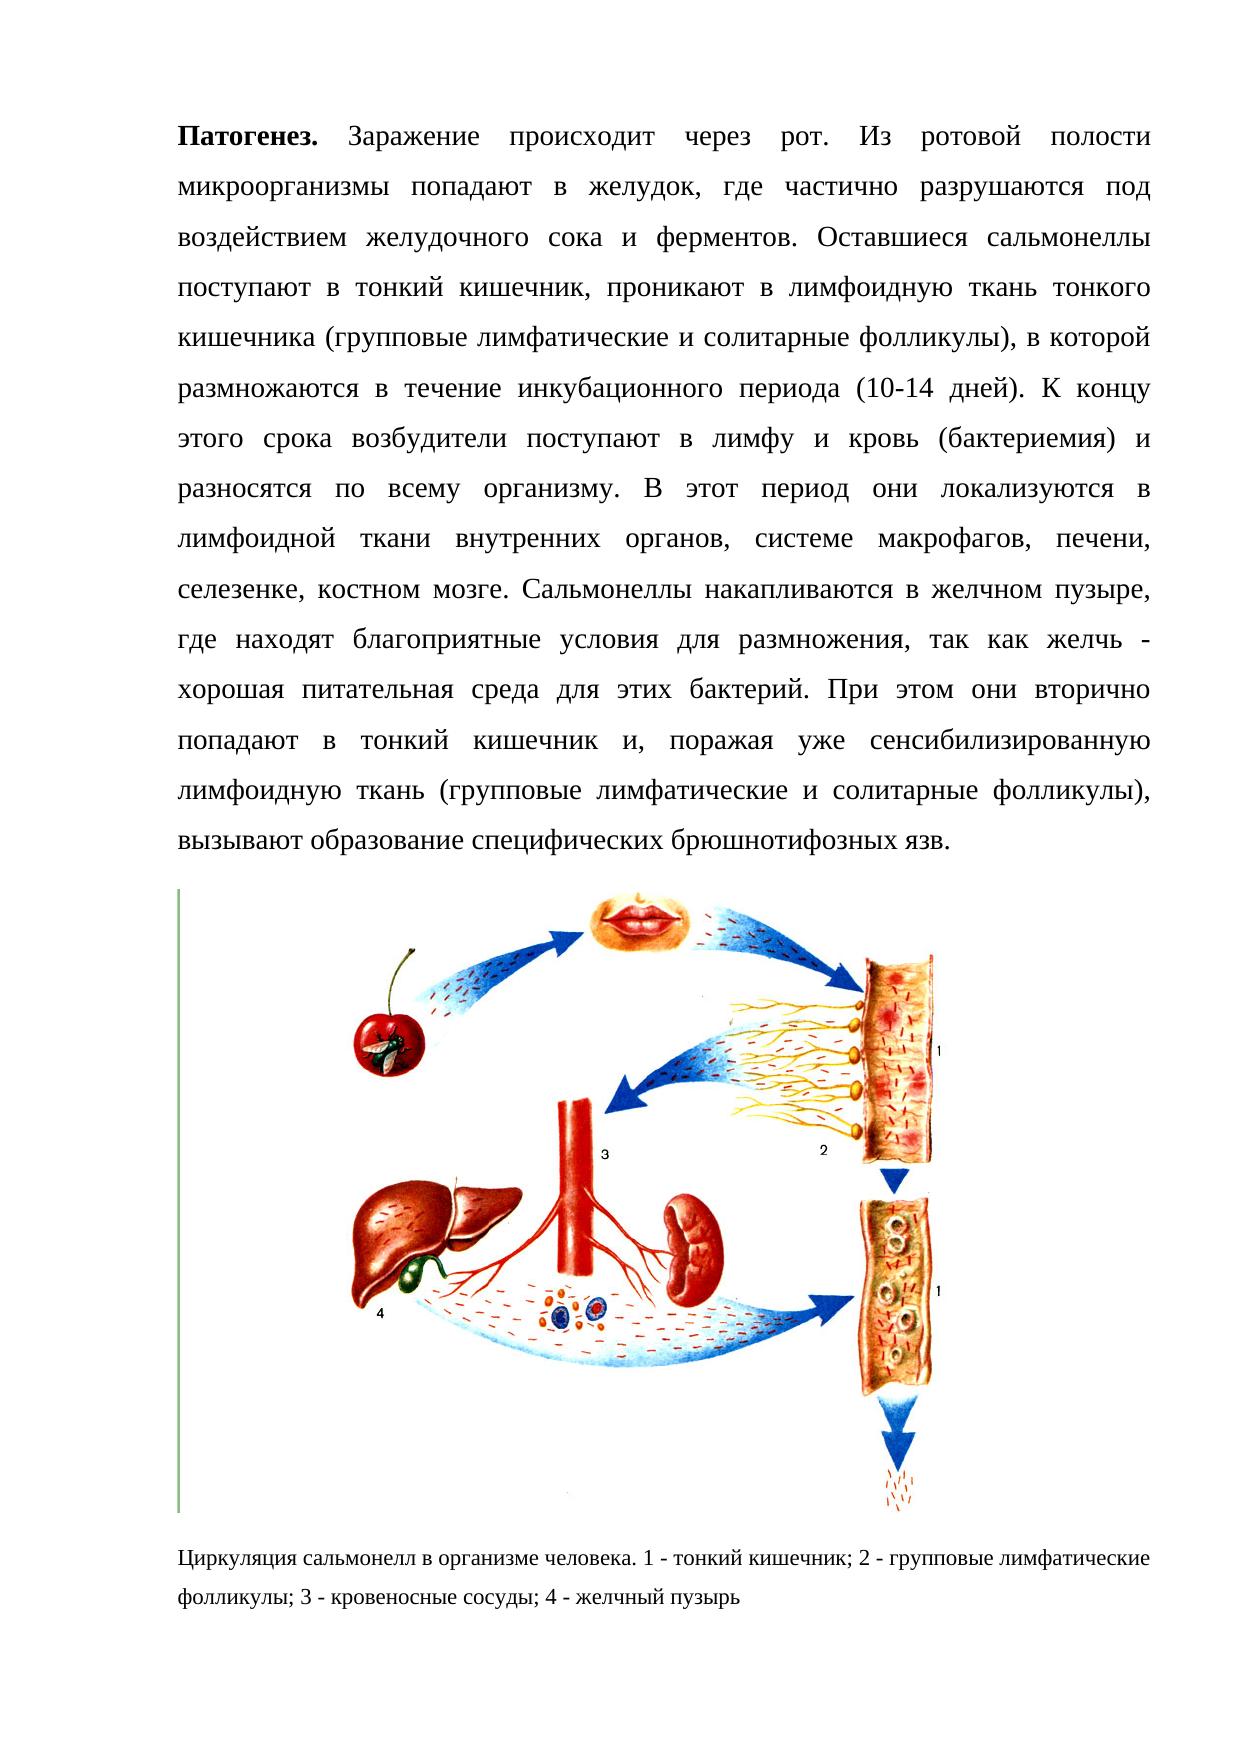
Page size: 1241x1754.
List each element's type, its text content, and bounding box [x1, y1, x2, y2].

text Циркуляция сальмонелл в организме человека. 1 - тонкий кишечник; 2 - групповые лимфатические фолликулы; 3 - кровеносные сосуды; 4 - желчный пузырь [177, 1543, 1152, 1609]
text Патогенез. Заражение происходит через рот. Из ротовой полости микроорганизмы попадают в желудок, где частично разрушаются под воздействием желудочного сока и ферментов. Оставшиеся сальмонеллы поступают в тонкий кишечник, проникают в лимфоидную ткань тонкого кишечника (групповые лимфатические и солитарные фолликулы), в которой размножаются в течение инкубационного периода (10-14 дней). К концу этого срока возбудители поступают в лимфу и кровь (бактериемия) и разносятся по всему организму. В этот период они локализуются в лимфоидной ткани внутренних органов, системе макрофагов, печени, селезенке, костном мозге. Сальмонеллы накапливаются в желчном пузыре, где находят благоприятные условия для размножения, так как желчь - хорошая питательная среда для этих бактерий. При этом они вторично попадают в тонкий кишечник и, поражая уже сенсибилизированную лимфоидную ткань (групповые лимфатические и солитарные фолликулы), вызывают образование специфических брюшнотифозных язв. [177, 118, 1152, 856]
picture [177, 889, 1087, 1513]
